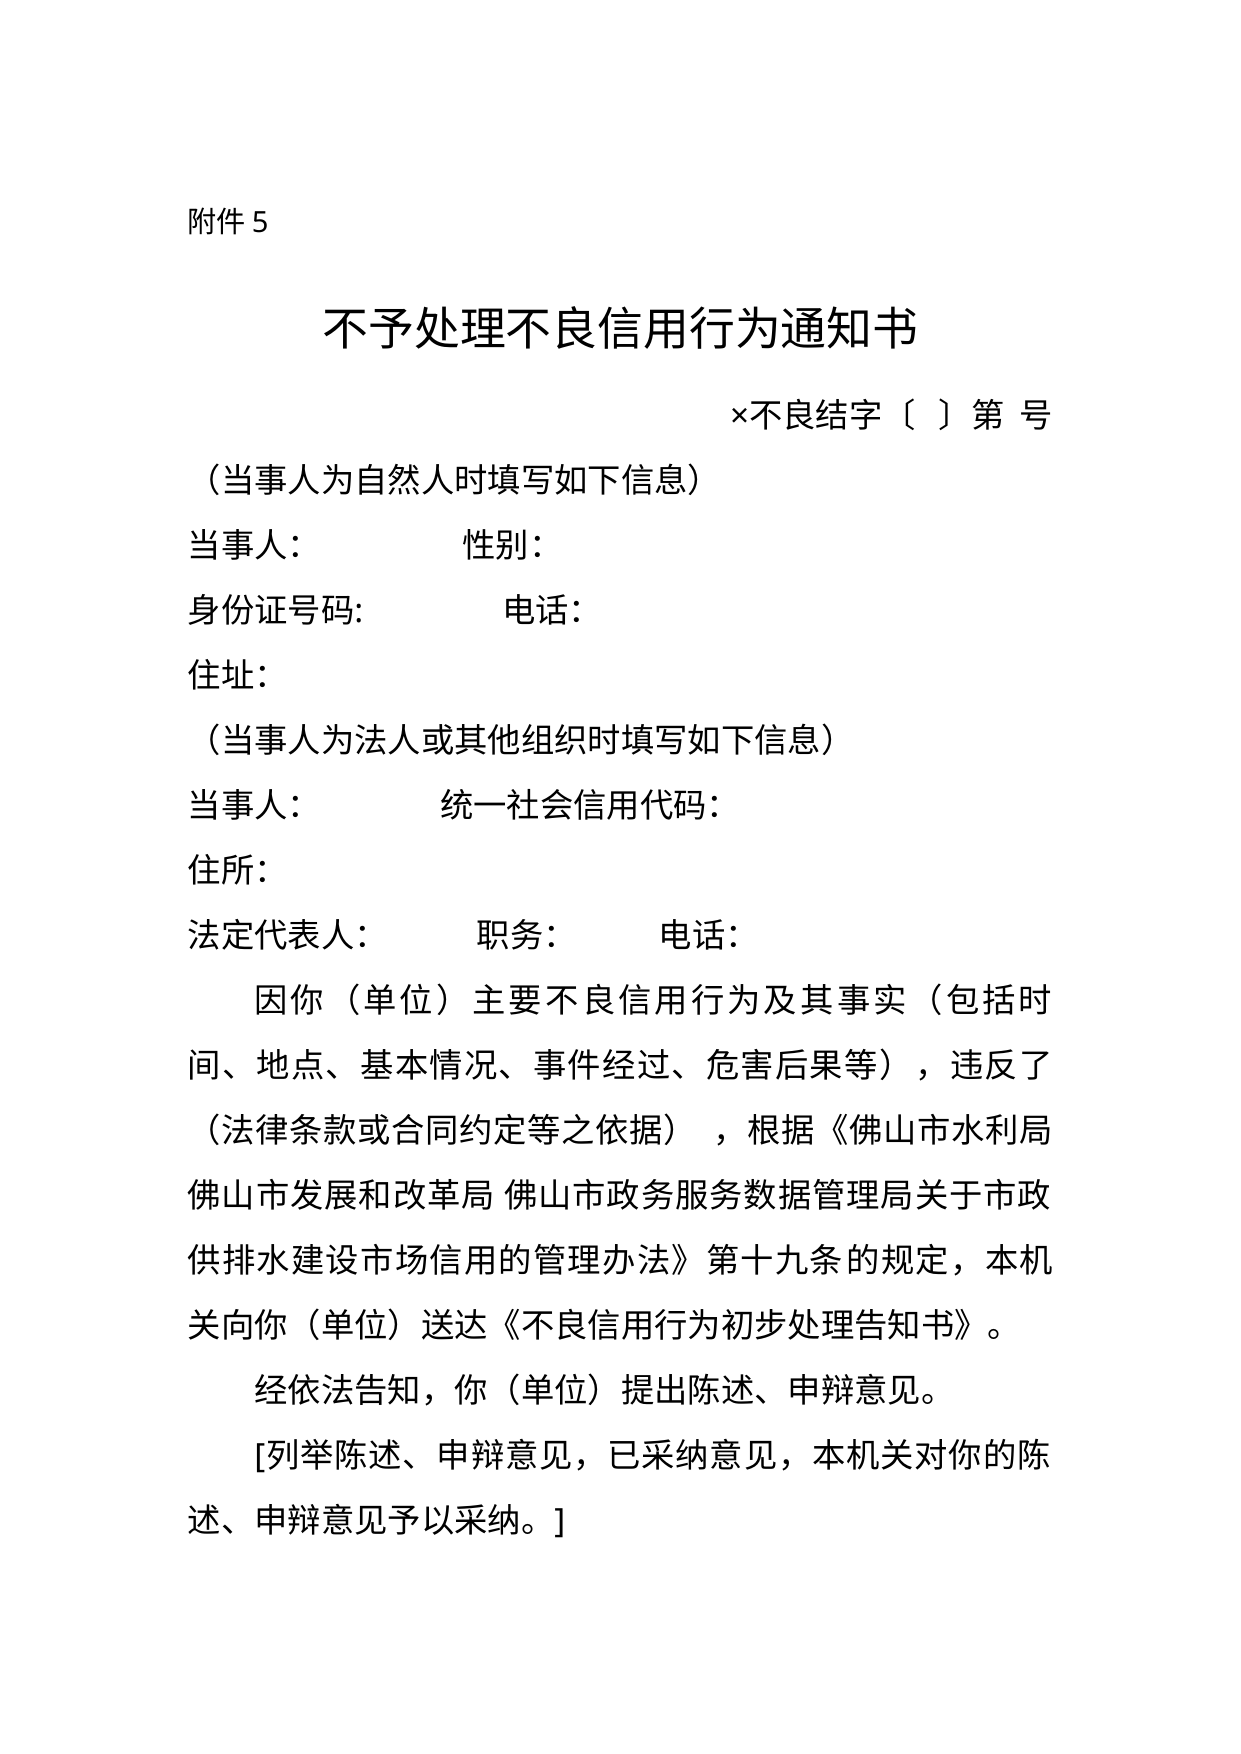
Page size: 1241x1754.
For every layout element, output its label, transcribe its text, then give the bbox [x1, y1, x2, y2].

text 身份证号码: 电话： [187, 576, 1053, 641]
text （当事人为法人或其他组织时填写如下信息） [187, 706, 1053, 771]
text [列举陈述、申辩意见，已采纳意见，本机关对你的陈述、申辩意见予以采纳。] [187, 1421, 1053, 1551]
subtitle 不予处理不良信用行为通知书 [187, 277, 1053, 374]
text 住所： [187, 836, 1053, 901]
subtitle 附件5 [187, 187, 1053, 252]
text 法定代表人： 职务： 电话： [187, 901, 1053, 966]
text 当事人： 性别： [187, 511, 1053, 576]
text 住址： [187, 641, 1053, 706]
text ×不良结字〔 〕第 号 [187, 381, 1053, 446]
text 经依法告知，你（单位）提出陈述、申辩意见。 [187, 1356, 1053, 1421]
text （当事人为自然人时填写如下信息） [187, 446, 1053, 511]
text 因你（单位）主要不良信用行为及其事实（包括时间、地点、基本情况、事件经过、危害后果等），违反了（法律条款或合同约定等之依据） ，根据《佛山市水利局 佛山市发展和改革局 佛山市政务服务数据管理局关于市政供排水建设市场信用的管理办法》第十九条的规定，本机关向你（单位）送达《不良信用行为初步处理告知书》。 [187, 966, 1053, 1356]
text 当事人： 统一社会信用代码： [187, 771, 1053, 836]
